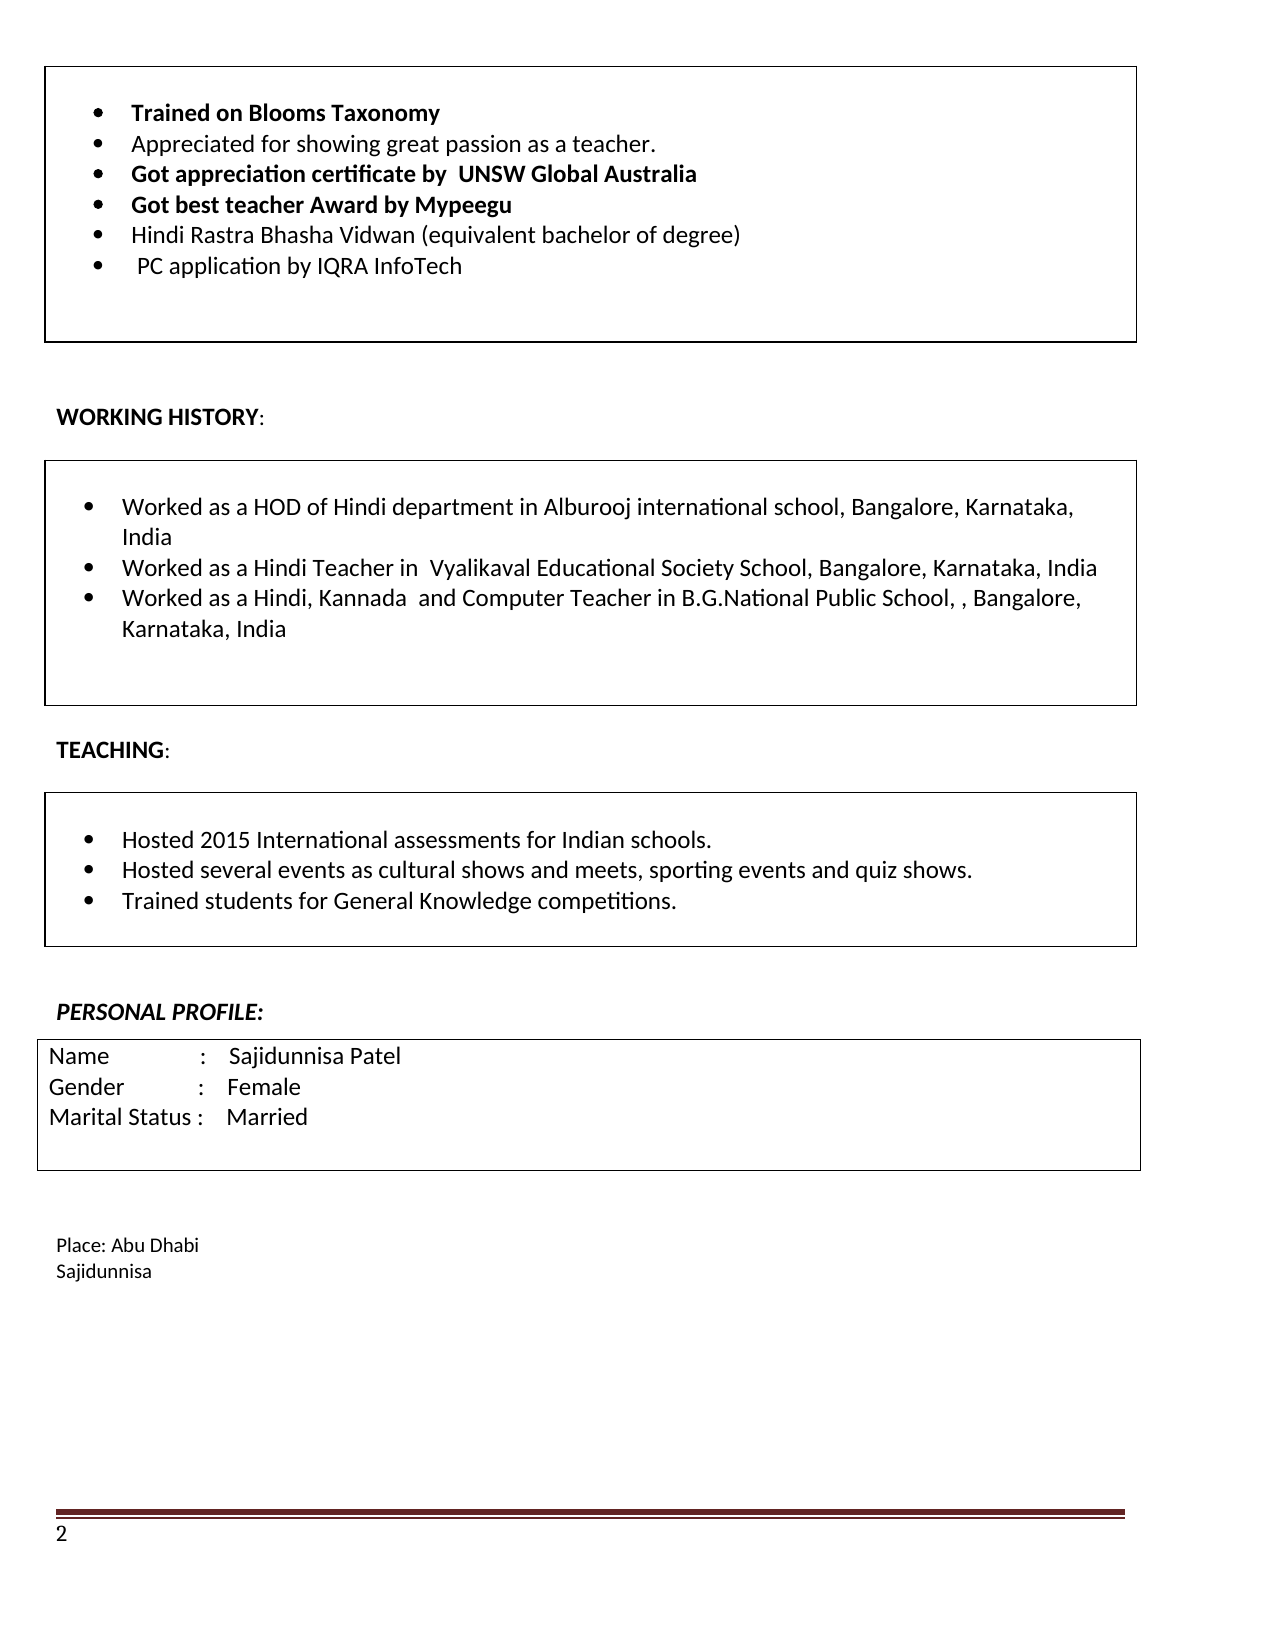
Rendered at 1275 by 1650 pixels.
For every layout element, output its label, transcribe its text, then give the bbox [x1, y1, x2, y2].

text Sajidunnisa [56, 1258, 1125, 1283]
table_header Name : Sajidunnisa Patel Gender : Female Marital Status : Married [38, 1040, 1140, 1170]
text Place: Abu Dhabi [56, 1233, 1125, 1258]
text PERSONAL PROFILE: [56, 996, 1125, 1026]
text TEACHING: [56, 734, 1125, 764]
text WORKING HISTORY: [56, 401, 1125, 431]
table_header Hosted 2015 International assessments for Indian schools. Hosted several events as cultural shows and meets, sporting events and quiz shows. Trained students for General Knowledge competitions. [46, 793, 1136, 946]
table_header Worked as a HOD of Hindi department in Alburooj international school, Bangalore, Karnataka, India Worked as a Hindi Teacher in Vyalikaval Educational Society School, Bangalore, Karnataka, India Worked as a Hindi, Kannada and Computer Teacher in B.G.National Public School, , Bangalore, Karnataka, India [46, 461, 1136, 705]
table_header Trained on Blooms Taxonomy Appreciated for showing great passion as a teacher. Got appreciation certificate by UNSW Global Australia Got best teacher Award by Mypeegu Hindi Rastra Bhasha Vidwan (equivalent bachelor of degree) PC application by IQRA InfoTech [46, 67, 1136, 341]
